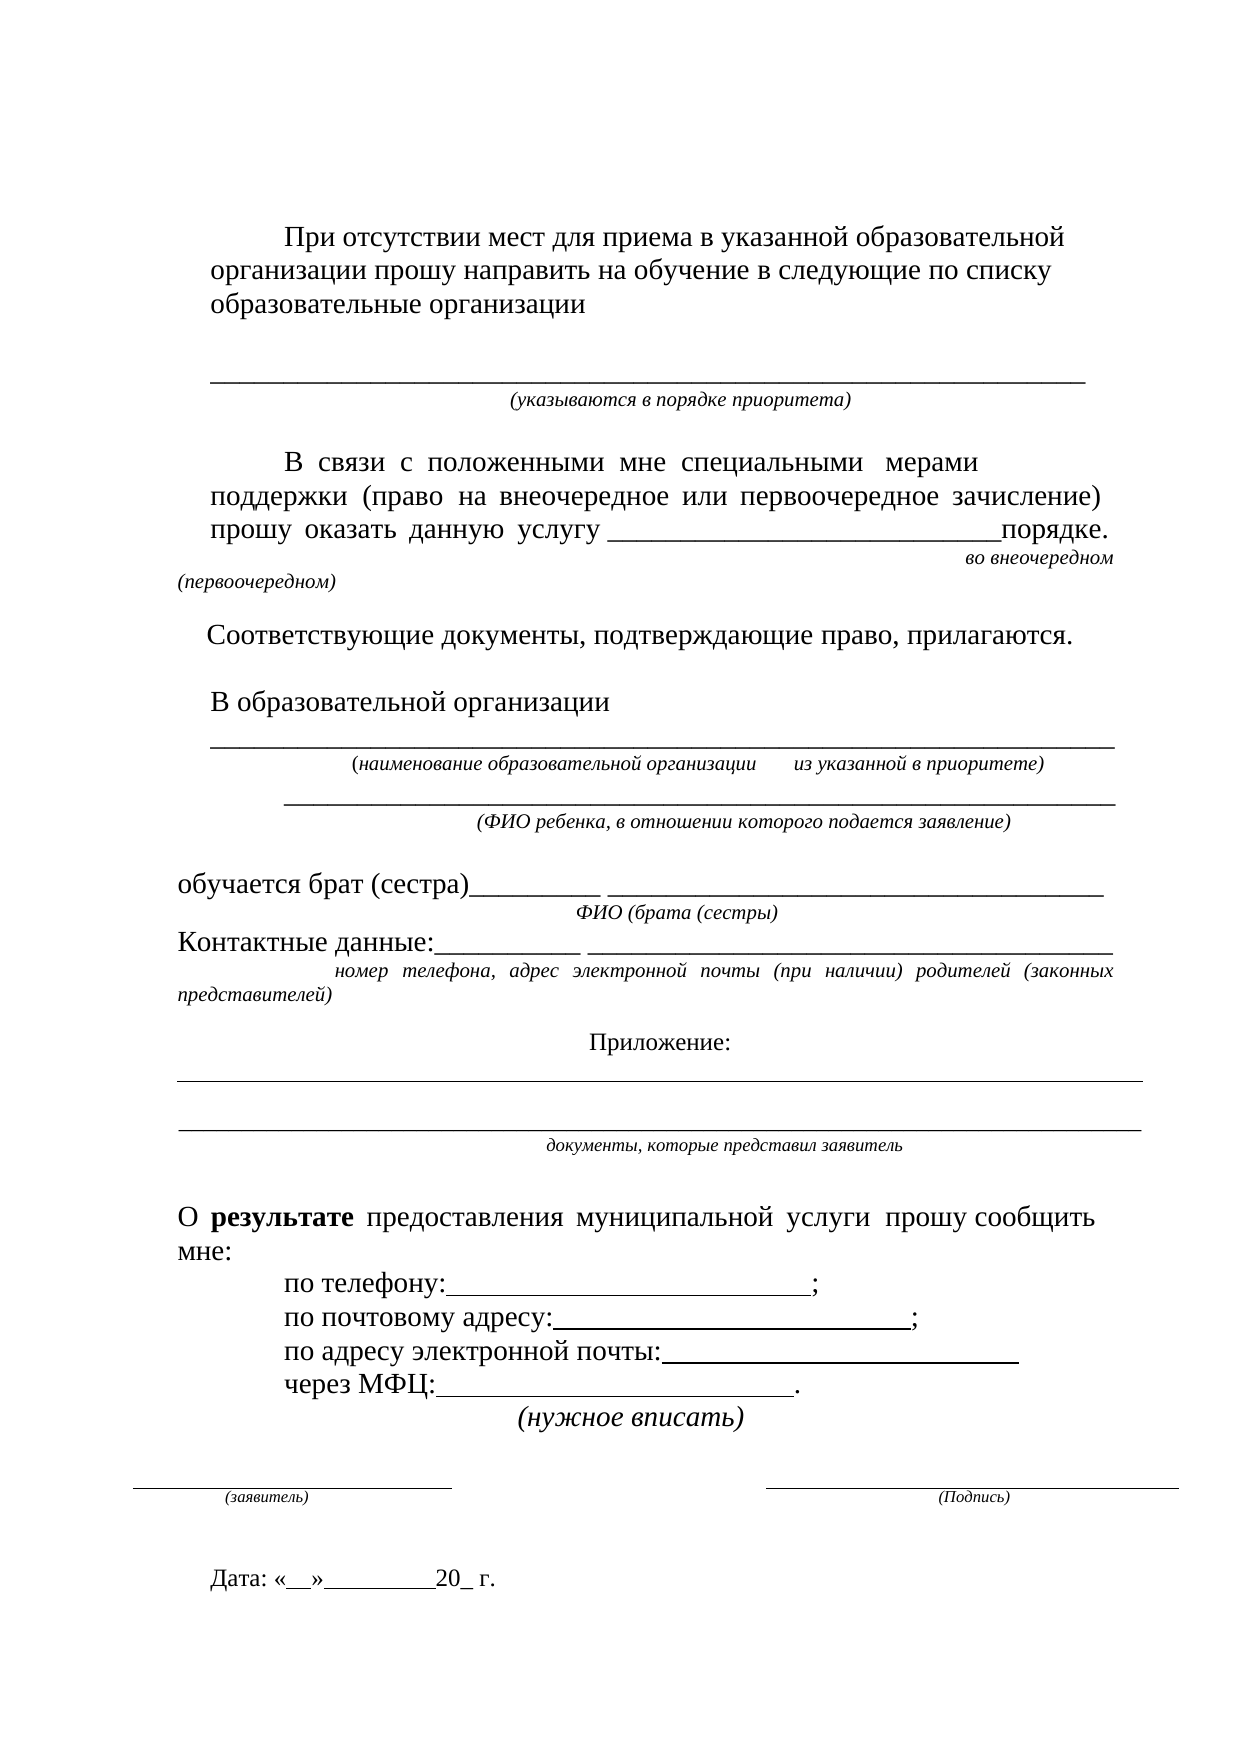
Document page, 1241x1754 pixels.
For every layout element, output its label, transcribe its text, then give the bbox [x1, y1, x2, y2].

text В образовательной организации ______________________________________________________________ [210, 684, 1116, 751]
text ФИО (брата (сестры) [210, 900, 1116, 924]
text (заявитель) (Подпись) [225, 1484, 1152, 1506]
text (ФИО ребенка, в отношении которого подается заявление) [210, 809, 1116, 833]
text по адресу электронной почты: ; [284, 1333, 884, 1367]
text О результате предоставления муниципальной услуги прошу сообщить мне: [177, 1199, 1152, 1267]
text Дата: « » 20_ г. [210, 1563, 1152, 1592]
text через МФЦ: . [284, 1367, 884, 1400]
text (указываются в порядке приоритета) [210, 386, 1116, 411]
text _____________________________________________________________________________ [177, 1105, 1143, 1134]
text обучается брат (сестра)_________ __________________________________ [177, 866, 1116, 900]
text Приложение: [177, 1027, 1143, 1081]
text номер телефона, адрес электронной почты (при наличии) родителей (законных представителей) [177, 958, 1116, 1006]
text _________________________________________________________ [210, 775, 1116, 809]
text (нужное вписать) [284, 1400, 1152, 1434]
text (наименование образовательной организации из указанной в приоритете) [210, 751, 1116, 775]
text Контактные данные:__________ ____________________________________ [177, 924, 1116, 958]
text во внеочередном (первоочередном) [177, 545, 1116, 593]
text ____________________________________________________________ [210, 353, 1116, 386]
text по почтовому адресу: ; [284, 1299, 1152, 1333]
text В связи с положенными мне специальными мерами поддержки (право на внеочередное или первоочередное зачисление) прошу оказать данную услугу ___________________________порядке. [210, 444, 1116, 545]
text Соответствующие документы, подтверждающие право, прилагаются. [177, 617, 1116, 651]
text При отсутствии мест для приема в указанной образовательной организации прошу направить на обучение в следующие по списку образовательные организации [210, 219, 1116, 319]
text документы, которые представил заявитель [177, 1134, 1152, 1156]
text по телефону: ; [284, 1267, 1152, 1299]
